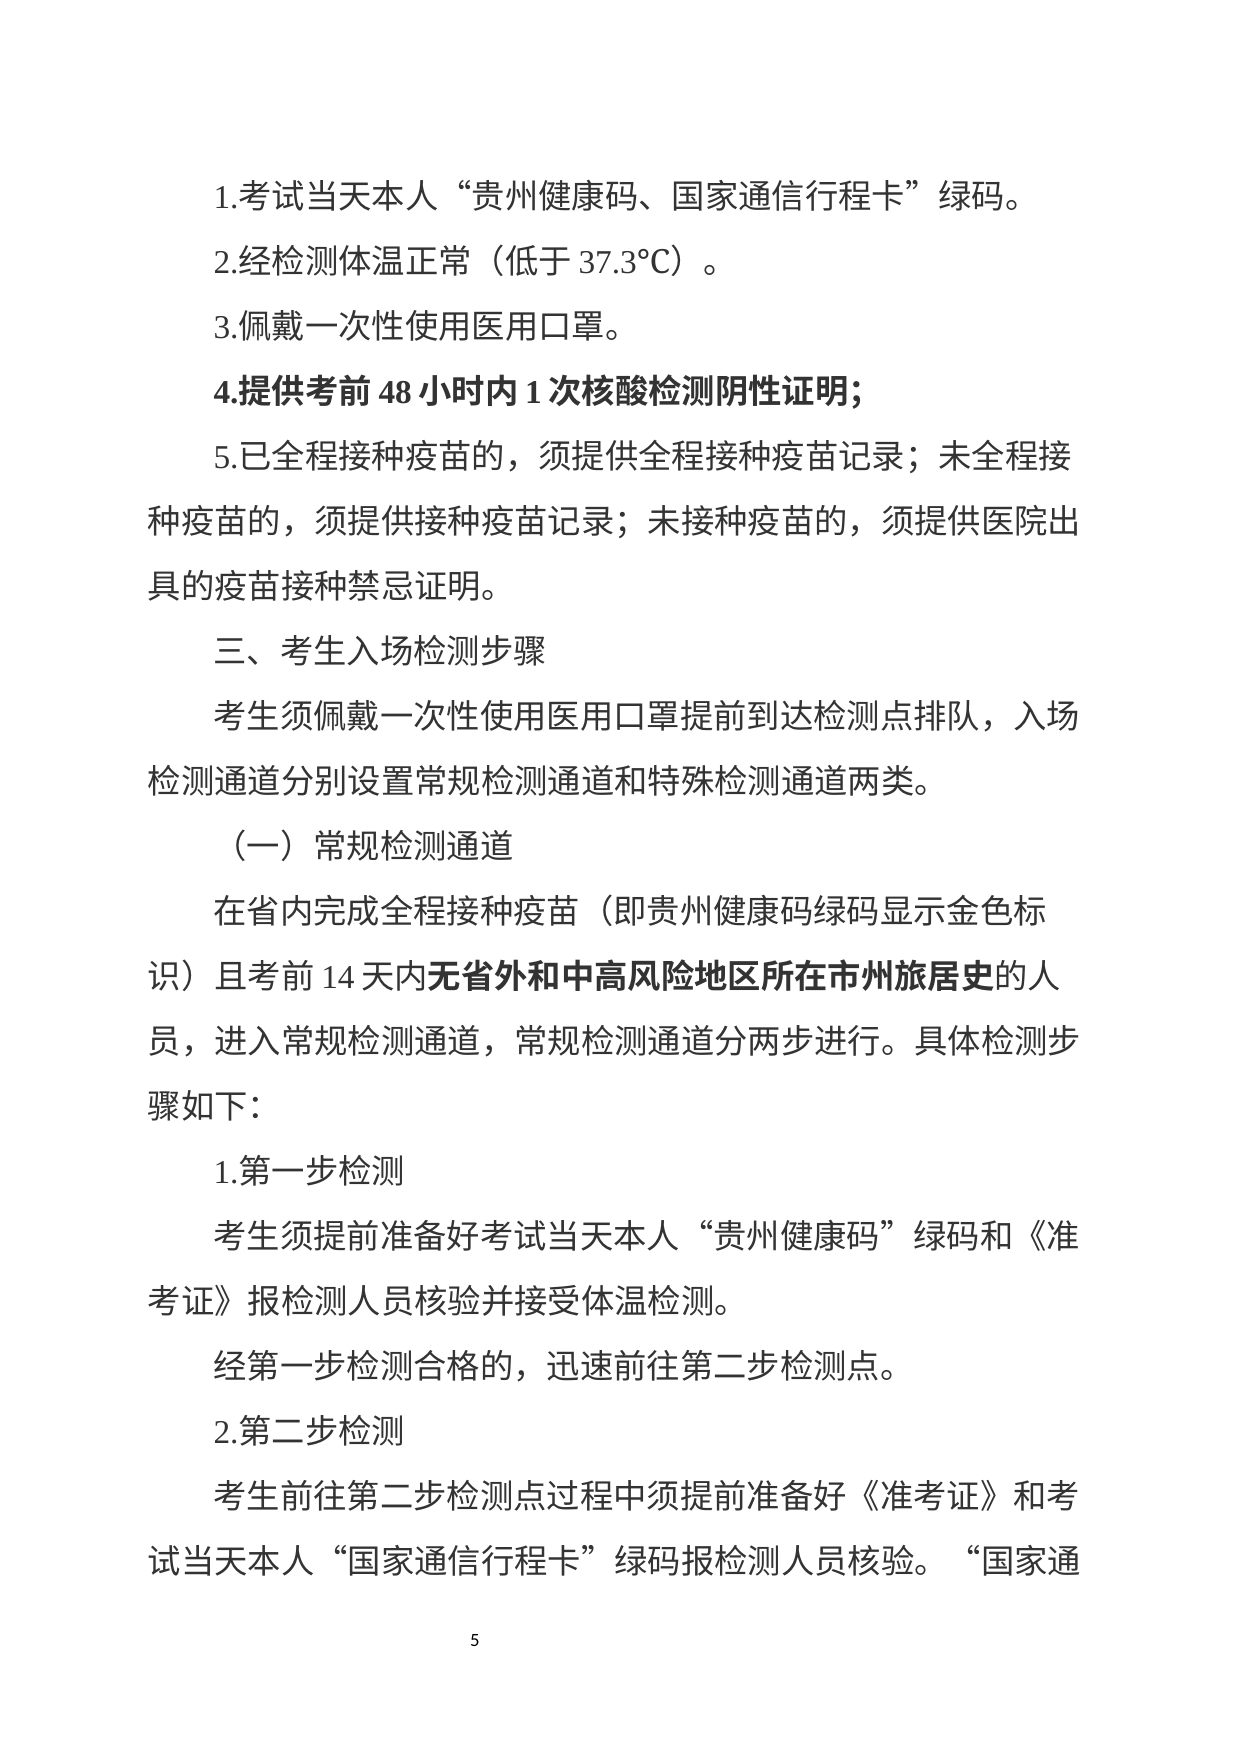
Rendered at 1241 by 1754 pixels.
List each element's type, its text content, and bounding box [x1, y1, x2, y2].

text 2.经检测体温正常（低于37.3℃）。 [148, 227, 1093, 292]
text 1.第一步检测 [148, 1137, 1093, 1202]
text 经第一步检测合格的，迅速前往第二步检测点。 [148, 1332, 1093, 1397]
text 5.已全程接种疫苗的，须提供全程接种疫苗记录；未全程接种疫苗的，须提供接种疫苗记录；未接种疫苗的，须提供医院出具的疫苗接种禁忌证明。 [148, 422, 1093, 617]
text 2.第二步检测 [148, 1397, 1093, 1462]
text 三、考生入场检测步骤 [148, 617, 1093, 682]
text 1.考试当天本人“贵州健康码、国家通信行程卡”绿码。 [148, 162, 1093, 227]
text 3.佩戴一次性使用医用口罩。 [148, 292, 1093, 357]
text 4.提供考前48小时内1次核酸检测阴性证明； [148, 357, 1093, 422]
text （一）常规检测通道 [148, 812, 1093, 877]
text 在省内完成全程接种疫苗（即贵州健康码绿码显示金色标识）且考前14天内无省外和中高风险地区所在市州旅居史的人员，进入常规检测通道，常规检测通道分两步进行。具体检测步骤如下： [148, 877, 1093, 1137]
text 考生须提前准备好考试当天本人“贵州健康码”绿码和《准考证》报检测人员核验并接受体温检测。 [148, 1202, 1093, 1332]
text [148, 1462, 1093, 1592]
text 考生须佩戴一次性使用医用口罩提前到达检测点排队，入场检测通道分别设置常规检测通道和特殊检测通道两类。 [148, 682, 1093, 812]
